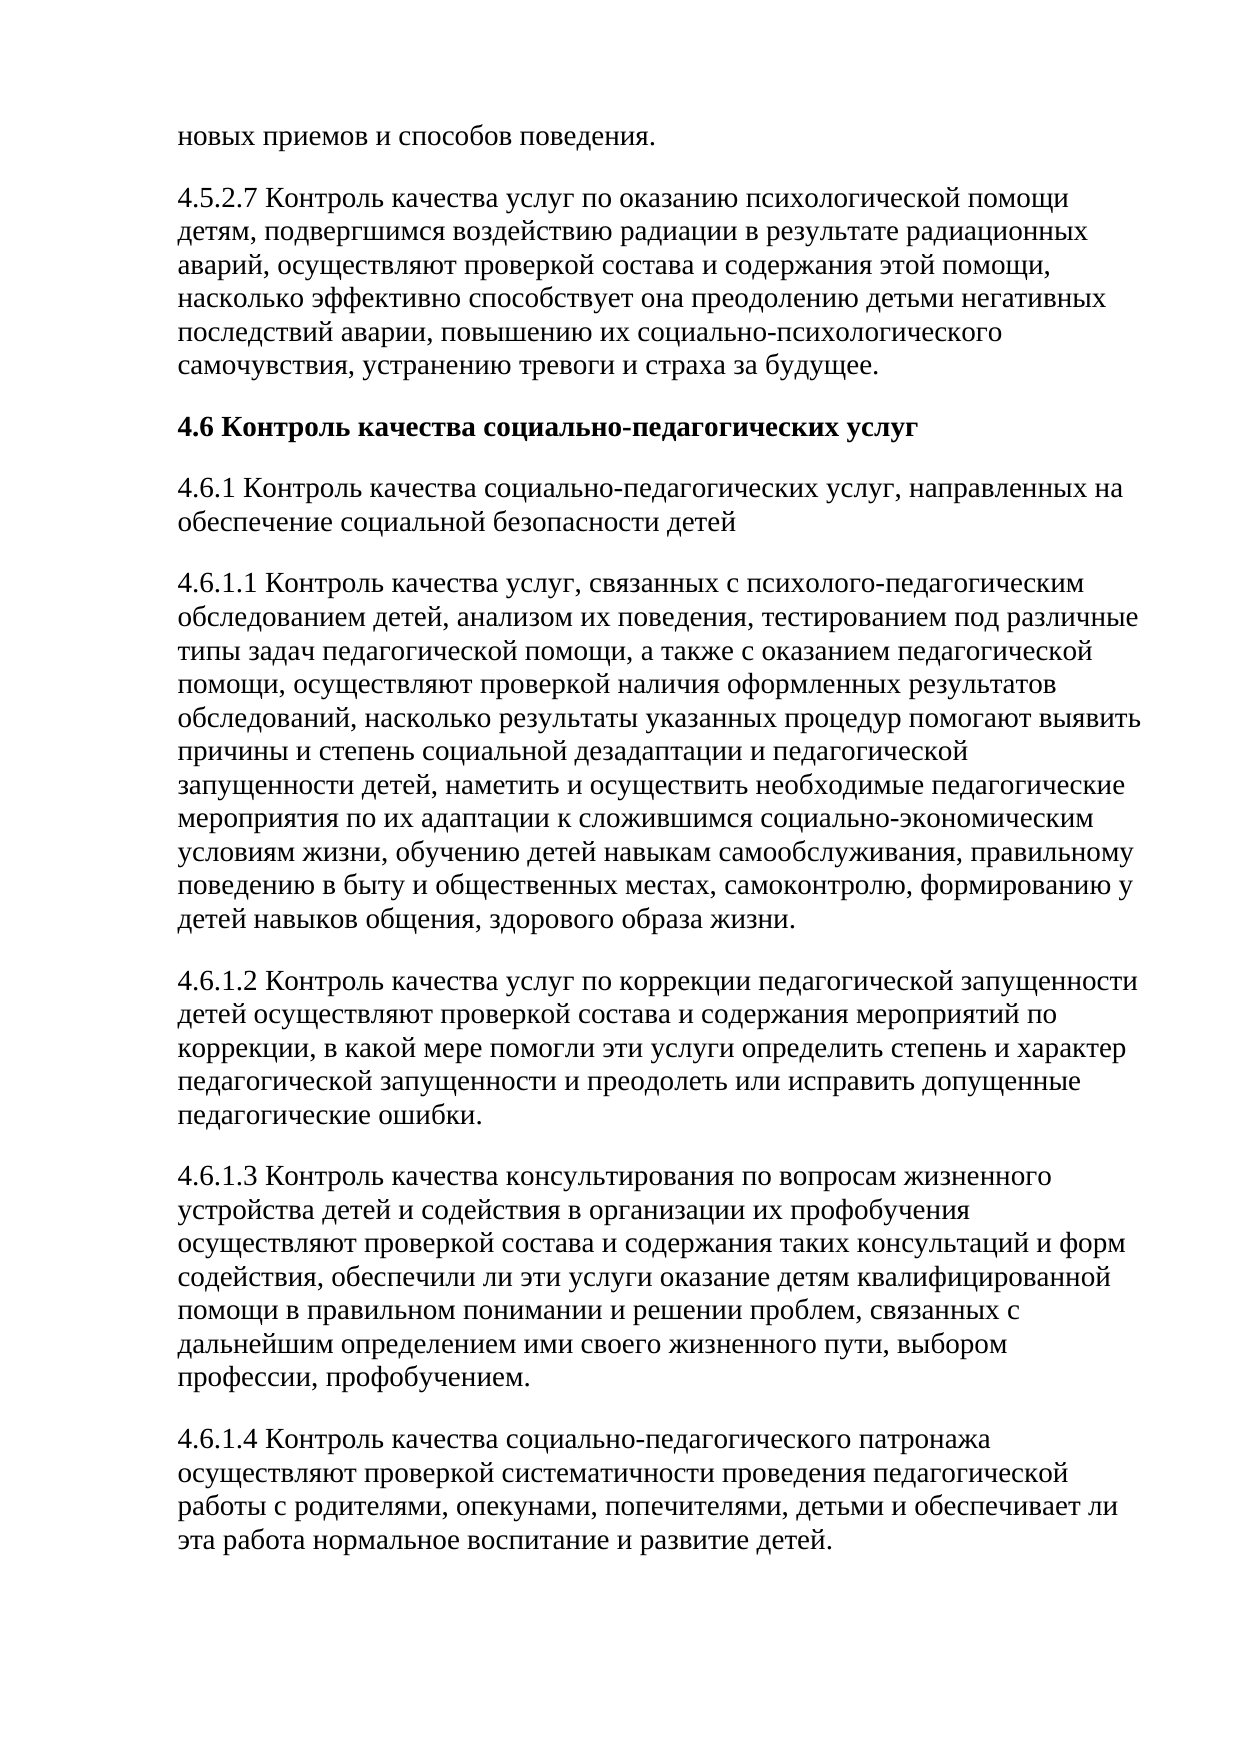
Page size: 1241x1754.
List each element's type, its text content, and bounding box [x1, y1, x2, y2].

text 4.6.1.3 Контроль качества консультирования по вопросам жизненного устройства детей и содействия в организации их профобучения осуществляют проверкой состава и содержания таких консультаций и форм содействия, обеспечили ли эти услуги оказание детям квалифицированной помощи в правильном понимании и решении проблем, связанных с дальнейшим определением ими своего жизненного пути, выбором профессии, профобучением. [177, 1158, 1152, 1421]
text 4.6.1.2 Контроль качества услуг по коррекции педагогической запущенности детей осуществляют проверкой состава и содержания мероприятий по коррекции, в какой мере помогли эти услуги определить степень и характер педагогической запущенности и преодолеть или исправить допущенные педагогические ошибки. [177, 963, 1152, 1158]
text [177, 118, 1152, 180]
text 4.6 Контроль качества социально-педагогических услуг [177, 409, 1152, 471]
text 4.5.2.7 Контроль качества услуг по оказанию психологической помощи детям, подвергшимся воздействию радиации в результате радиационных аварий, осуществляют проверкой состава и содержания этой помощи, насколько эффективно способствует она преодолению детьми негативных последствий аварии, повышению их социально-психологического самочувствия, устранению тревоги и страха за будущее. [177, 180, 1152, 409]
text 4.6.1.4 Контроль качества социально-педагогического патронажа осуществляют проверкой систематичности проведения педагогической работы с родителями, опекунами, попечителями, детьми и обеспечивает ли эта работа нормальное воспитание и развитие детей. [177, 1421, 1152, 1583]
text 4.6.1.1 Контроль качества услуг, связанных с психолого-педагогическим обследованием детей, анализом их поведения, тестированием под различные типы задач педагогической помощи, а также с оказанием педагогической помощи, осуществляют проверкой наличия оформленных результатов обследований, насколько результаты указанных процедур помогают выявить причины и степень социальной дезадаптации и педагогической запущенности детей, наметить и осуществить необходимые педагогические мероприятия по их адаптации к сложившимся социально-экономическим условиям жизни, обучению детей навыкам самообслуживания, правильному поведению в быту и общественных местах, самоконтролю, формированию у детей навыков общения, здорового образа жизни. [177, 566, 1152, 963]
text 4.6.1 Контроль качества социально-педагогических услуг, направленных на обеспечение социальной безопасности детей [177, 471, 1152, 566]
